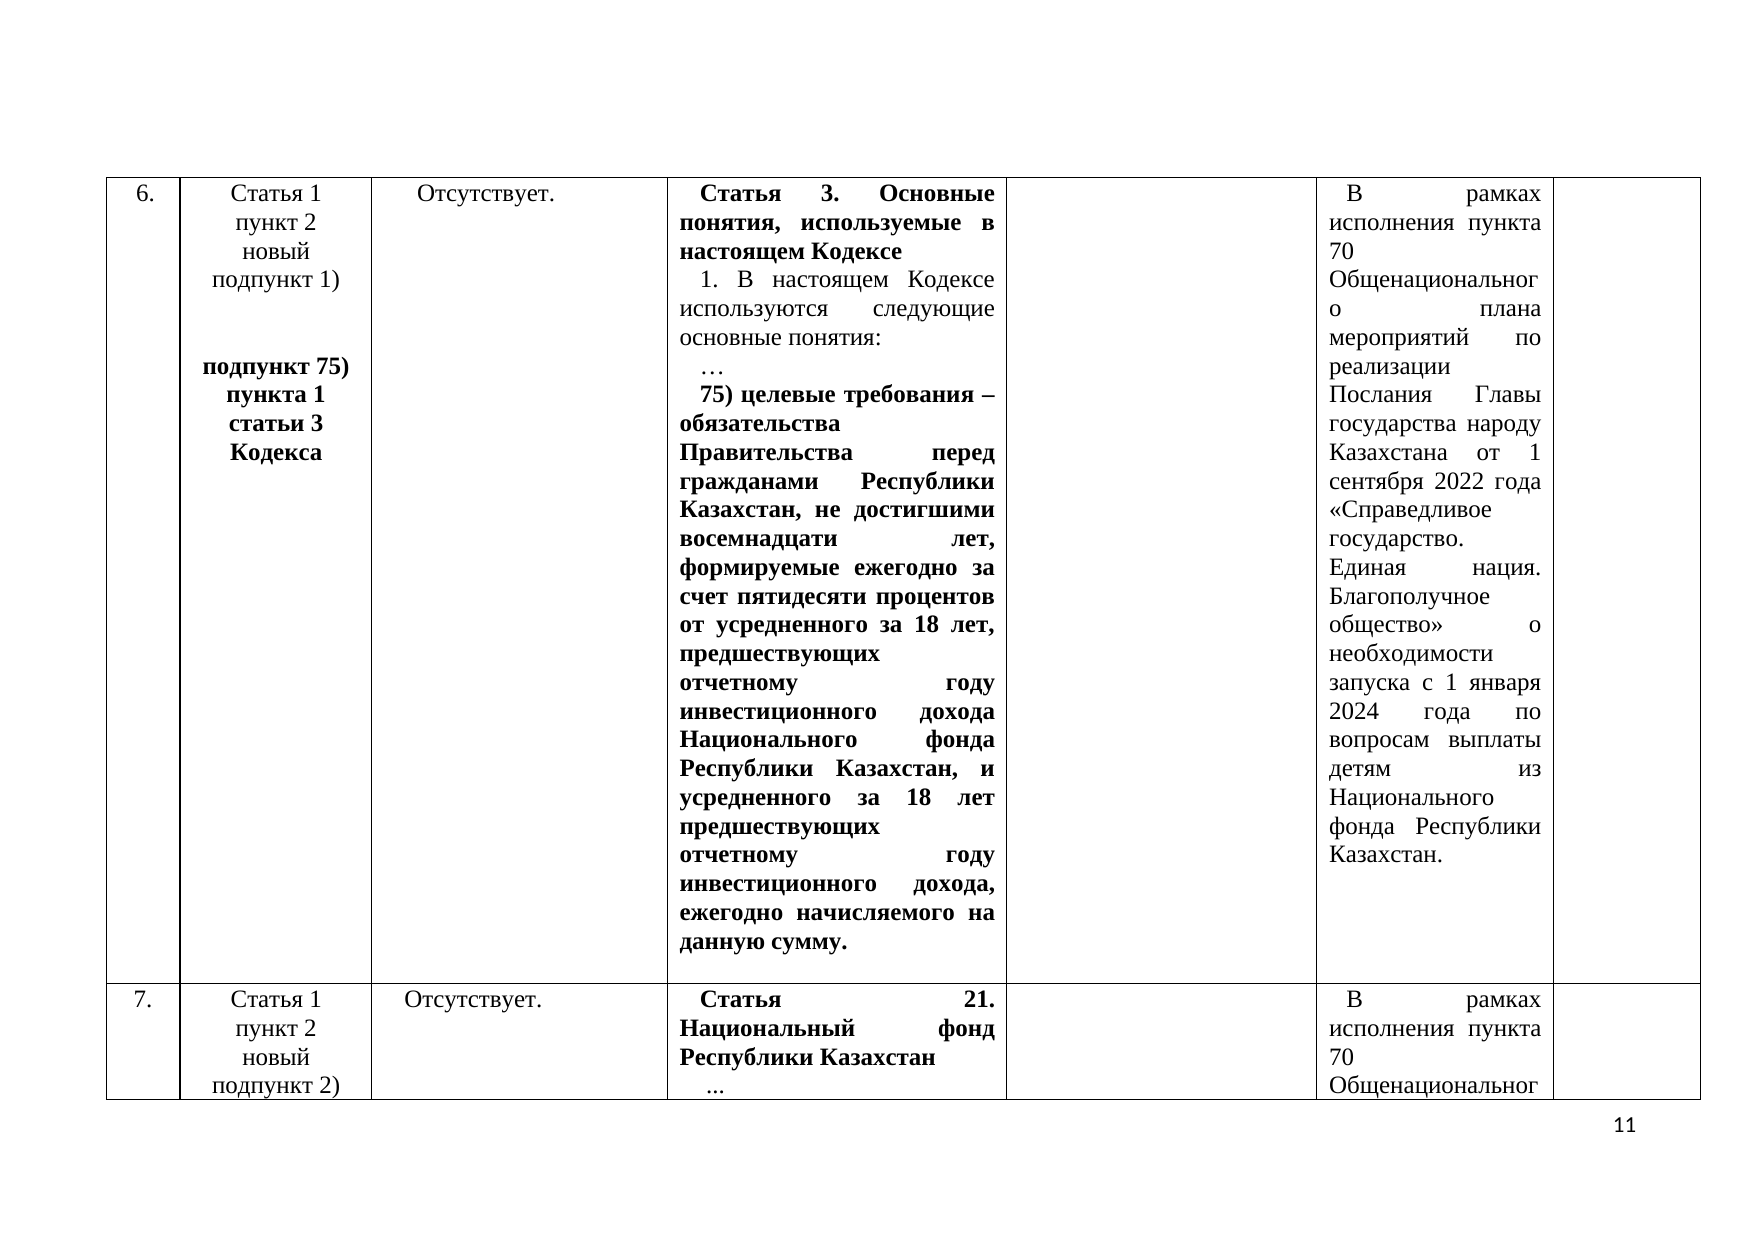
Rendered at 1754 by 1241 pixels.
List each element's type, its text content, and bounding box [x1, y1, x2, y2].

table_cell 6. [107, 178, 179, 983]
table_cell Статья 1 пункт 2 новый подпункт 1) подпункт 75) пункта 1 статьи 3 Кодекса [181, 178, 371, 983]
table_cell Отсутствует. [372, 984, 667, 1099]
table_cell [1317, 178, 1553, 983]
table_cell Отсутствует. [372, 178, 667, 983]
table_cell 7. [107, 984, 179, 1099]
table_cell [1007, 984, 1316, 1099]
table_cell Статья 3. Основные понятия, используемые в настоящем Кодексе 1. В настоящем Кодексе используются следующие основные понятия: … 75) целевые требования – обязательства Правительства перед гражданами Республики Казахстан, не достигшими восемнадцати лет, формируемые ежегодно за счет пятидесяти процентов от усредненного за 18 лет, предшествующих отчетному году инвестиционного дохода Национального фонда Республики Казахстан, и усредненного за 18 лет предшествующих отчетному году инвестиционного дохода, ежегодно начисляемого на данную сумму. [668, 178, 1006, 983]
table_cell [1007, 178, 1316, 983]
table_cell [1554, 178, 1700, 983]
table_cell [181, 984, 371, 1099]
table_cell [668, 984, 1006, 1099]
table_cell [1317, 984, 1553, 1099]
table_cell [1554, 984, 1700, 1099]
